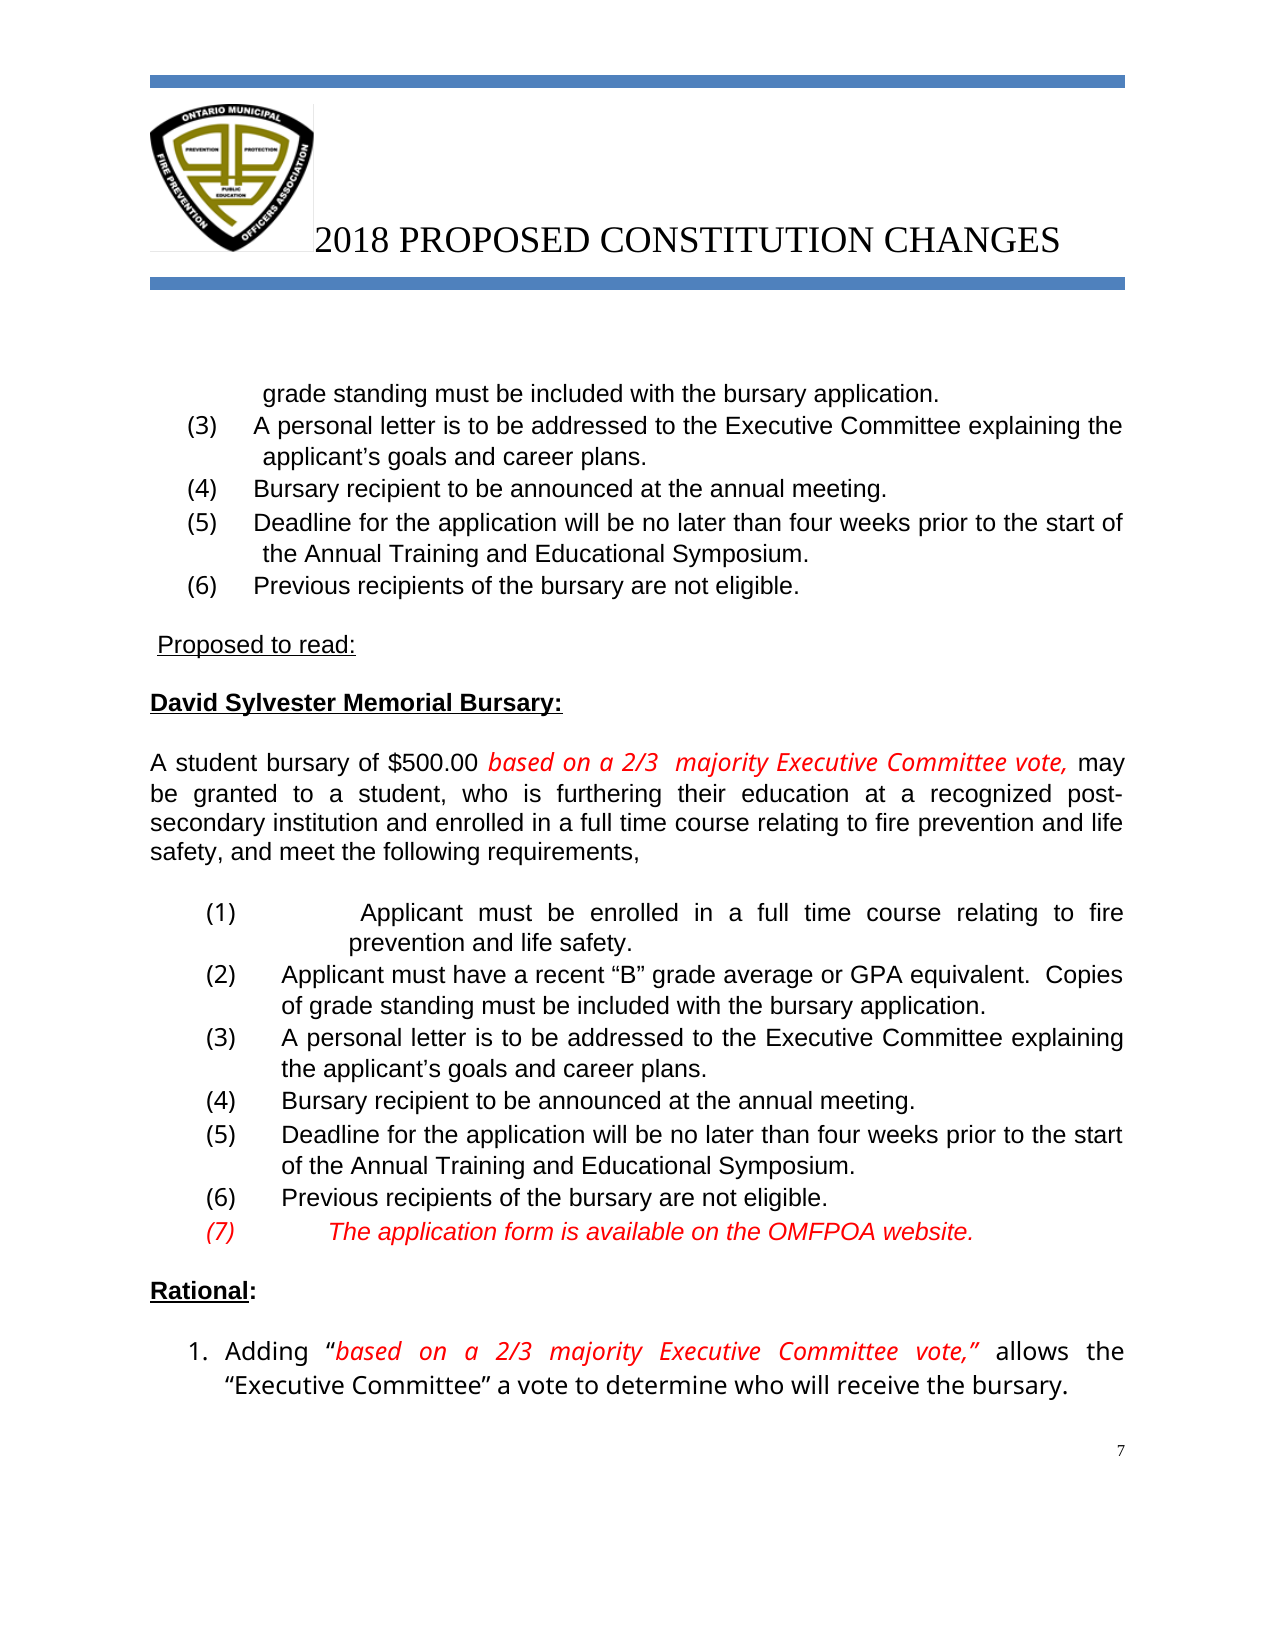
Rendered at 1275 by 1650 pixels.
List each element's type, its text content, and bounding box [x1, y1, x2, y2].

list A personal letter is to be addressed to the Executive Committee explaining the applicant’s goals and career plans. [206, 1020, 1125, 1083]
list Applicant must have a recent “B” grade average or GPA equivalent. Copies of grade standing must be included with the bursary application. [206, 957, 1125, 1020]
list Previous recipients of the bursary are not eligible. [187, 567, 1125, 601]
list A personal letter is to be addressed to the Executive Committee explaining the applicant’s goals and career plans. [187, 408, 1125, 470]
list Deadline for the application will be no later than four weeks prior to the start of the Annual Training and Educational Symposium. [206, 1117, 1125, 1179]
list Applicant must be enrolled in a full time course relating to fire prevention and life safety. [206, 894, 1125, 957]
list Previous recipients of the bursary are not eligible. [206, 1179, 1125, 1213]
list Bursary recipient to be announced at the annual meeting. [187, 470, 1125, 504]
text David Sylvester Memorial Bursary: [150, 688, 1125, 716]
picture [150, 104, 315, 253]
text A student bursary of $500.00 based on a 2/3 majority Executive Committee vote, may be granted to a student, who is furthering their education at a recognized post-secondary institution and enrolled in a full time course relating to fire prevention and life safety, and meet the following requirements, [150, 745, 1125, 865]
text Rational: [150, 1276, 1125, 1305]
list Bursary recipient to be announced at the annual meeting. [206, 1083, 1125, 1117]
text Proposed to read: [150, 630, 1125, 659]
list Applicant must have a recent “B” grade average or GPA equivalent. Copies of grade standing must be included with the bursary application. [187, 379, 1125, 408]
list Deadline for the application will be no later than four weeks prior to the start of the Annual Training and Educational Symposium. [187, 504, 1125, 567]
list The application form is available on the OMFPOA website. [206, 1213, 1125, 1248]
list Adding “based on a 2/3 majority Executive Committee vote,” allows the “Executive Committee” a vote to determine who will receive the bursary. [187, 1334, 1125, 1402]
